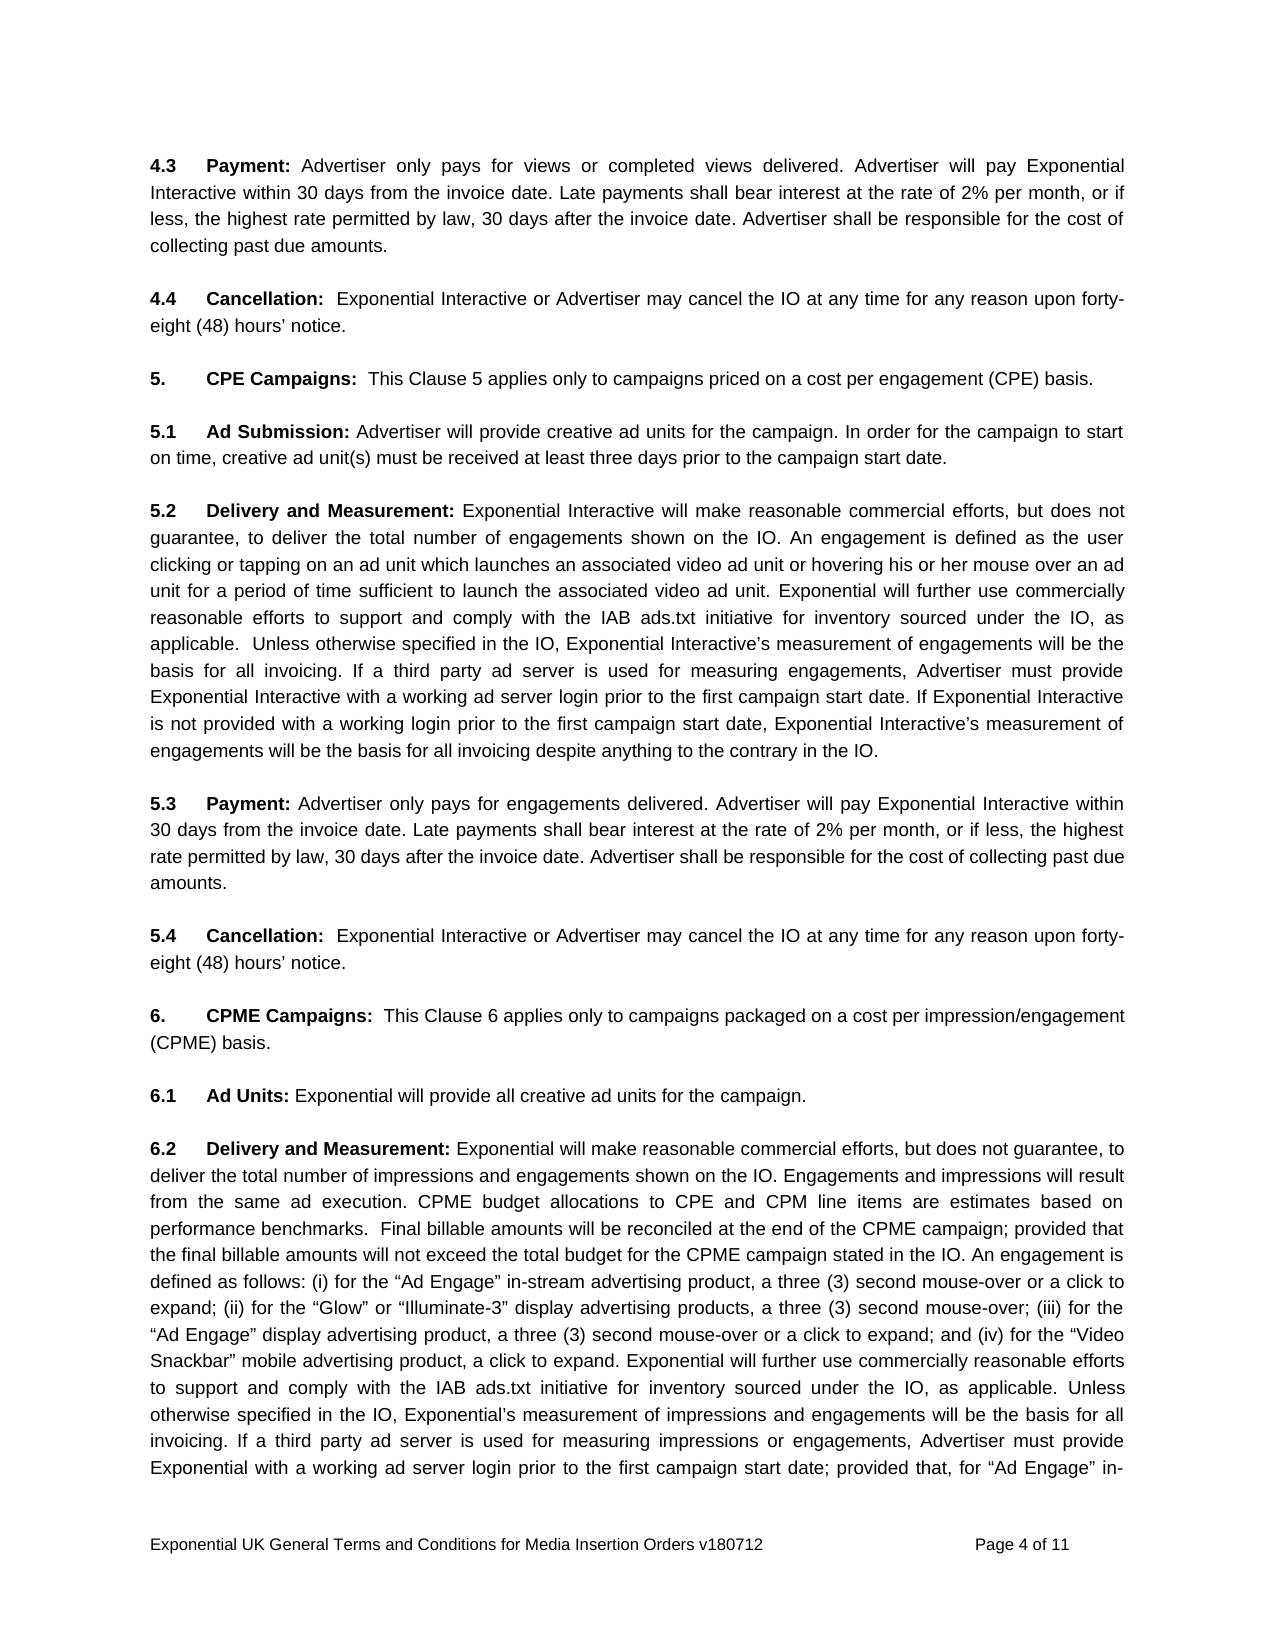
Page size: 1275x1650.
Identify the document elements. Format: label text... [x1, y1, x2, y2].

list CPME Campaigns: This Clause 6 applies only to campaigns packaged on a cost per impression/engagement (CPME) basis. [150, 1000, 1125, 1053]
list Ad Units: Exponential will provide all creative ad units for the campaign. [150, 1080, 1125, 1106]
list Payment: Advertiser only pays for views or completed views delivered. Advertiser will pay Exponential Interactive within 30 days from the invoice date. Late payments shall bear interest at the rate of 2% per month, or if less, the highest rate permitted by law, 30 days after the invoice date. Advertiser shall be responsible for the cost of collecting past due amounts. [150, 150, 1125, 256]
list CPE Campaigns: This Clause 5 applies only to campaigns priced on a cost per engagement (CPE) basis. [150, 362, 1125, 389]
list Delivery and Measurement: Exponential Interactive will make reasonable commercial efforts, but does not guarantee, to deliver the total number of engagements shown on the IO. An engagement is defined as the user clicking or tapping on an ad unit which launches an associated video ad unit or hovering his or her mouse over an ad unit for a period of time sufficient to launch the associated video ad unit. Exponential will further use commercially reasonable efforts to support and comply with the IAB ads.txt initiative for inventory sourced under the IO, as applicable. Unless otherwise specified in the IO, Exponential Interactive’s measurement of engagements will be the basis for all invoicing. If a third party ad server is used for measuring engagements, Advertiser must provide Exponential Interactive with a working ad server login prior to the first campaign start date. If Exponential Interactive is not provided with a working login prior to the first campaign start date, Exponential Interactive’s measurement of engagements will be the basis for all invoicing despite anything to the contrary in the IO. [150, 495, 1125, 761]
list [150, 1133, 1125, 1478]
list Cancellation: Exponential Interactive or Advertiser may cancel the IO at any time for any reason upon forty-eight (48) hours’ notice. [150, 920, 1125, 973]
list Payment: Advertiser only pays for engagements delivered. Advertiser will pay Exponential Interactive within 30 days from the invoice date. Late payments shall bear interest at the rate of 2% per month, or if less, the highest rate permitted by law, 30 days after the invoice date. Advertiser shall be responsible for the cost of collecting past due amounts. [150, 787, 1125, 894]
list Ad Submission: Advertiser will provide creative ad units for the campaign. In order for the campaign to start on time, creative ad unit(s) must be received at least three days prior to the campaign start date. [150, 416, 1125, 469]
list Cancellation: Exponential Interactive or Advertiser may cancel the IO at any time for any reason upon forty-eight (48) hours’ notice. [150, 283, 1125, 336]
